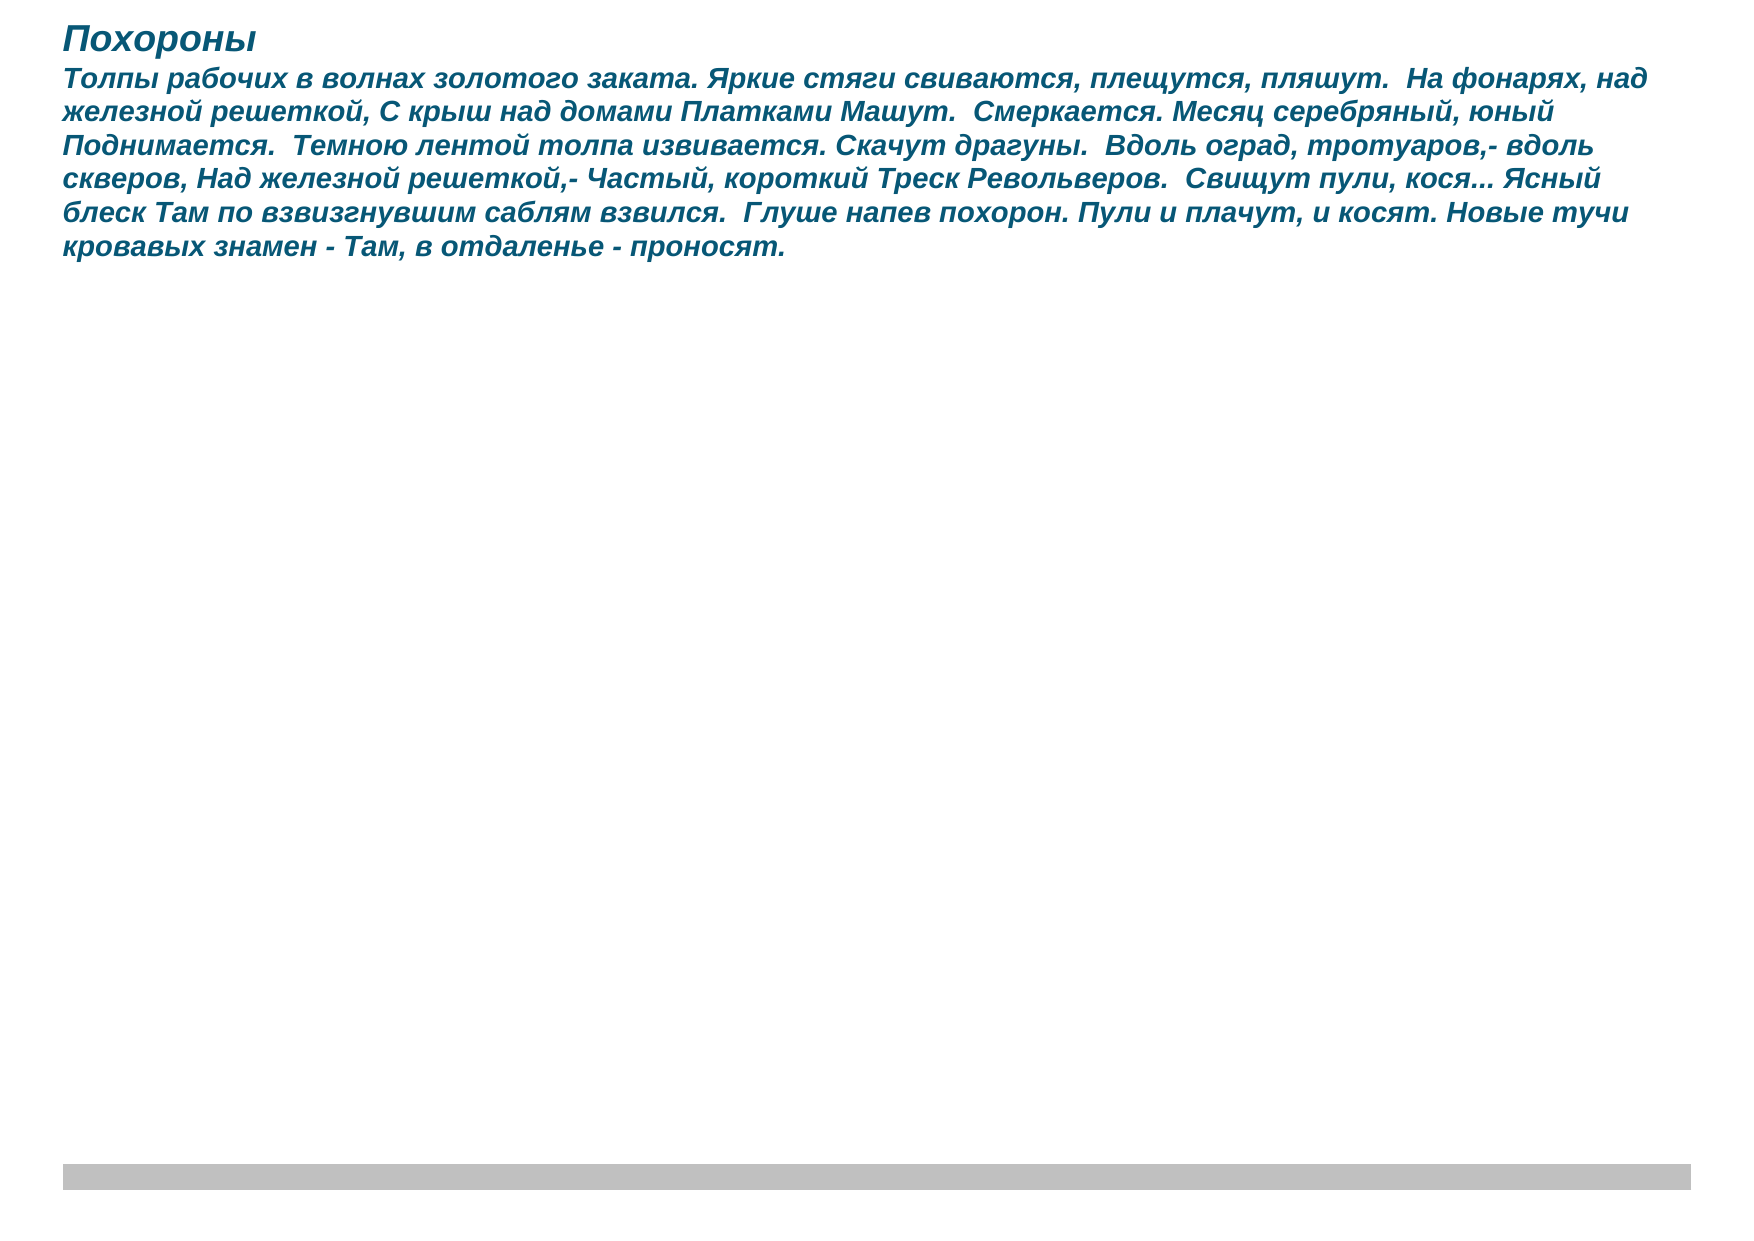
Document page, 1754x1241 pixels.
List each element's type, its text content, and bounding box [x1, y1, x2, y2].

text Толпы рабочих в волнах золотого заката. [62, 61, 1691, 262]
subtitle Похороны [62, 17, 1691, 60]
